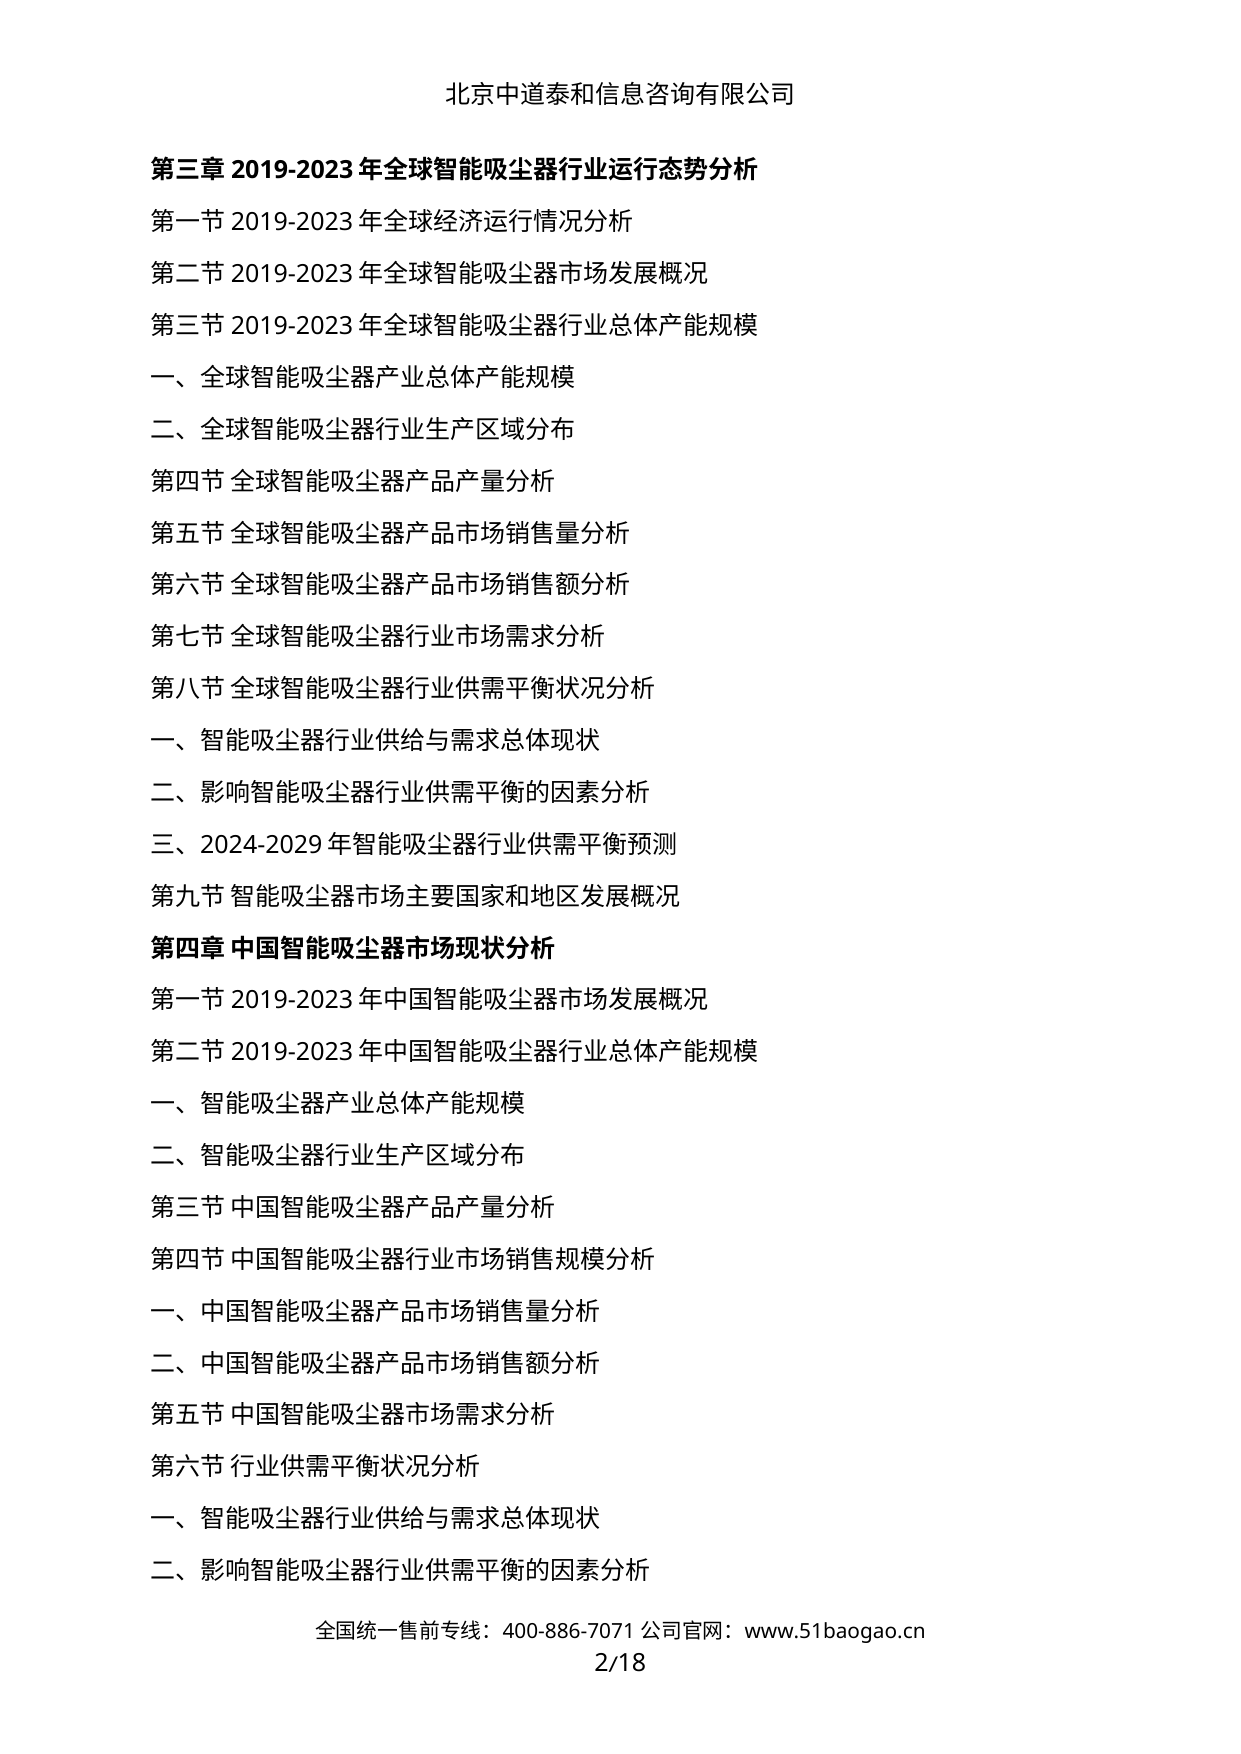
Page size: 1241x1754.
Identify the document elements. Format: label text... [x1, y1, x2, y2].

text 第三节 中国智能吸尘器产品产量分析 [150, 1187, 1090, 1224]
text 一、全球智能吸尘器产业总体产能规模 [150, 357, 1090, 394]
text 一、智能吸尘器产业总体产能规模 [150, 1084, 1090, 1120]
text 第五节 全球智能吸尘器产品市场销售量分析 [150, 513, 1090, 549]
text 第一节 2019-2023年中国智能吸尘器市场发展概况 [150, 980, 1090, 1016]
text 第二节 2019-2023年中国智能吸尘器行业总体产能规模 [150, 1032, 1090, 1068]
text 二、影响智能吸尘器行业供需平衡的因素分析 [150, 772, 1090, 809]
text 第八节 全球智能吸尘器行业供需平衡状况分析 [150, 669, 1090, 705]
text 二、影响智能吸尘器行业供需平衡的因素分析 [150, 1551, 1090, 1587]
text 第六节 全球智能吸尘器产品市场销售额分析 [150, 565, 1090, 601]
text 二、全球智能吸尘器行业生产区域分布 [150, 409, 1090, 446]
text 第四节 全球智能吸尘器产品产量分析 [150, 461, 1090, 497]
text 第五节 中国智能吸尘器市场需求分析 [150, 1395, 1090, 1431]
text 第六节 行业供需平衡状况分析 [150, 1447, 1090, 1483]
text 二、智能吸尘器行业生产区域分布 [150, 1136, 1090, 1172]
text 三、2024-2029年智能吸尘器行业供需平衡预测 [150, 824, 1090, 861]
text 第九节 智能吸尘器市场主要国家和地区发展概况 [150, 876, 1090, 912]
text 二、中国智能吸尘器产品市场销售额分析 [150, 1343, 1090, 1379]
text 第二节 2019-2023年全球智能吸尘器市场发展概况 [150, 254, 1090, 290]
text 一、中国智能吸尘器产品市场销售量分析 [150, 1291, 1090, 1327]
text 第三节 2019-2023年全球智能吸尘器行业总体产能规模 [150, 306, 1090, 342]
text 一、智能吸尘器行业供给与需求总体现状 [150, 721, 1090, 757]
text 第四章 中国智能吸尘器市场现状分析 [150, 928, 1090, 964]
text 第三章 2019-2023年全球智能吸尘器行业运行态势分析 [150, 150, 1090, 186]
text 第一节 2019-2023年全球经济运行情况分析 [150, 202, 1090, 238]
text 一、智能吸尘器行业供给与需求总体现状 [150, 1499, 1090, 1535]
text 第四节 中国智能吸尘器行业市场销售规模分析 [150, 1239, 1090, 1276]
text 第七节 全球智能吸尘器行业市场需求分析 [150, 617, 1090, 653]
